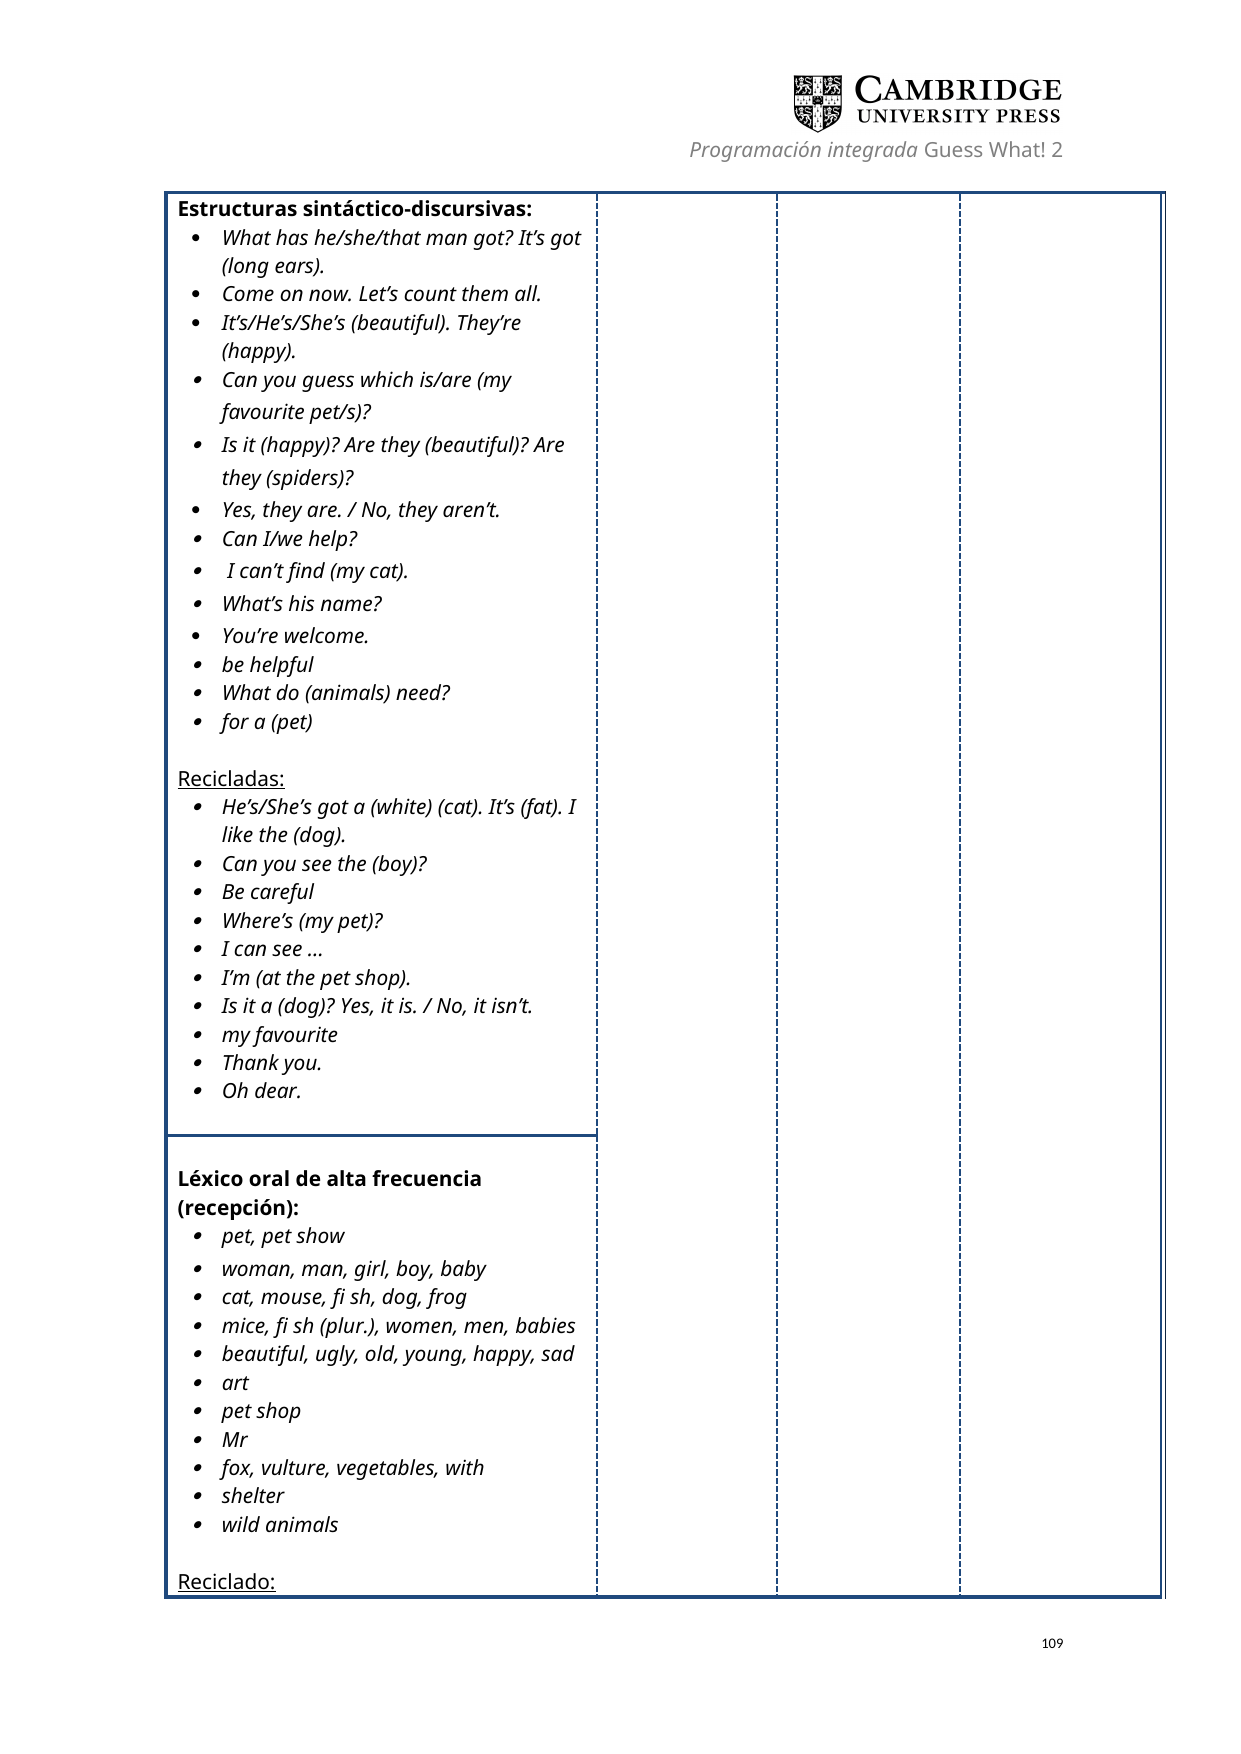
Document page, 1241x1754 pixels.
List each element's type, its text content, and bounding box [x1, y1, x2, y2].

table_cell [168, 1137, 597, 1595]
picture [791, 73, 1064, 135]
